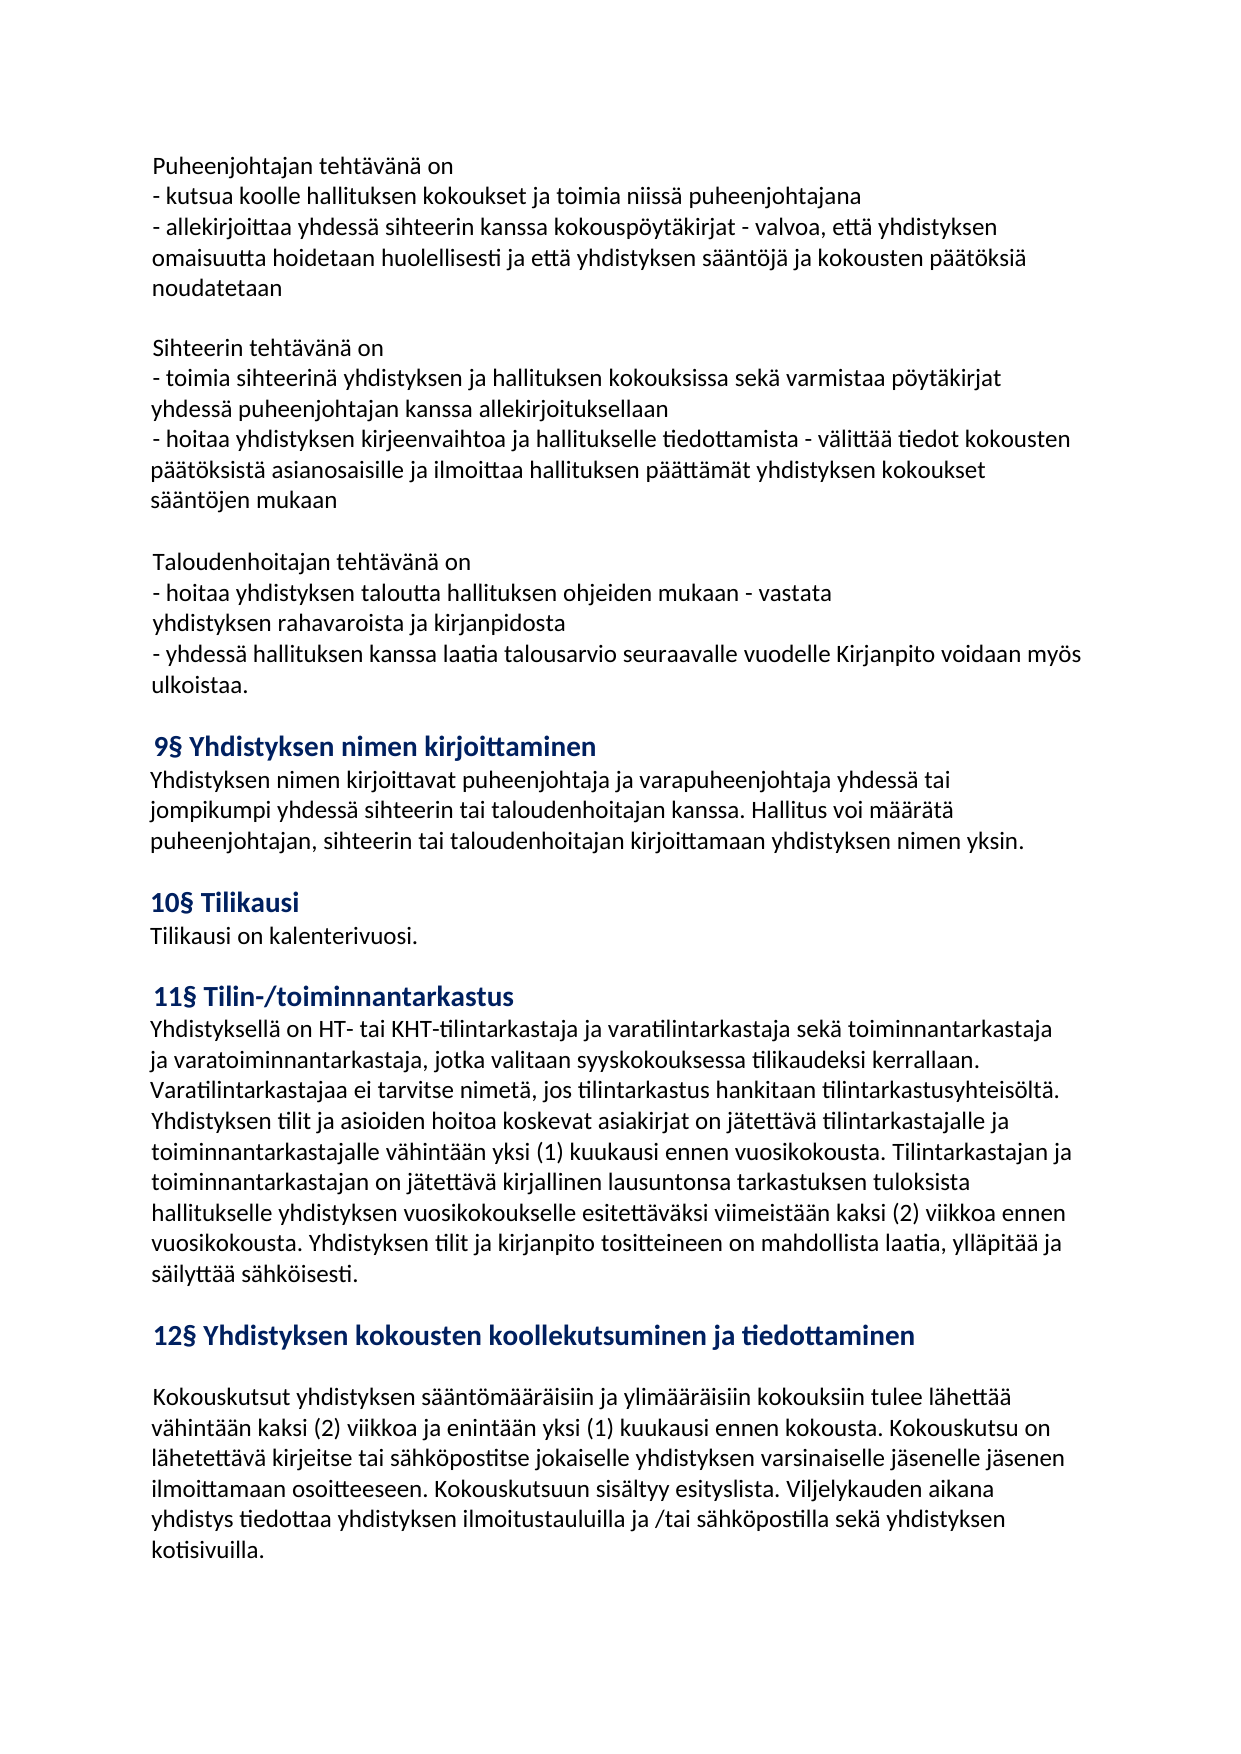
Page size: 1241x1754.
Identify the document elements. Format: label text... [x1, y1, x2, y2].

text 12§ Yhdistyksen kokousten koollekutsuminen ja tiedottaminen [151, 1317, 1075, 1353]
text - toimia sihteerinä yhdistyksen ja hallituksen kokouksissa sekä varmistaa pöytäkirjat yhdessä puheenjohtajan kanssa allekirjoituksellaan [151, 362, 1015, 423]
text Yhdistyksen tilit ja asioiden hoitoa koskevat asiakirjat on jätettävä tilintarkastajalle ja toiminnantarkastajalle vähintään yksi (1) kuukausi ennen vuosikokousta. Tilintarkastajan ja toiminnantarkastajan on jätettävä kirjallinen lausuntonsa tarkastuksen tuloksista hallitukselle yhdistyksen vuosikokoukselle esitettäväksi viimeistään kaksi (2) viikkoa ennen vuosikokousta. Yhdistyksen tilit ja kirjanpito tositteineen on mahdollista laatia, ylläpitää ja säilyttää sähköisesti. [151, 1105, 1075, 1288]
text 11§ Tilin-/toiminnantarkastus [153, 978, 1090, 1013]
text Tilikausi on kalenterivuosi. [150, 920, 1090, 950]
text - allekirjoittaa yhdessä sihteerin kanssa kokouspöytäkirjat - valvoa, että yhdistyksen omaisuutta hoidetaan huolellisesti ja että yhdistyksen sääntöjä ja kokousten päätöksiä noudatetaan [152, 212, 1030, 303]
text - yhdessä hallituksen kanssa laatia talousarvio seuraavalle vuodelle Kirjanpito voidaan myös ulkoistaa. [151, 638, 1090, 699]
text Yhdistyksellä on HT- tai KHT-tilintarkastaja ja varatilintarkastaja sekä toiminnantarkastaja ja varatoiminnantarkastaja, jotka valitaan syyskokouksessa tilikaudeksi kerrallaan. Varatilintarkastajaa ei tarvitse nimetä, jos tilintarkastus hankitaan tilintarkastusyhteisöltä. [150, 1013, 1075, 1105]
text 9§ Yhdistyksen nimen kirjoittaminen [153, 728, 1090, 764]
text Taloudenhoitajan tehtävänä on [150, 546, 1075, 576]
text Yhdistyksen nimen kirjoittavat puheenjohtaja ja varapuheenjohtaja yhdessä tai jompikumpi yhdessä sihteerin tai taloudenhoitajan kanssa. Hallitus voi määrätä puheenjohtajan, sihteerin tai taloudenhoitajan kirjoittamaan yhdistyksen nimen yksin. [150, 764, 1045, 855]
text Puheenjohtajan tehtävänä on [152, 150, 1090, 181]
text 10§ Tilikausi [150, 884, 1090, 920]
text - hoitaa yhdistyksen kirjeenvaihtoa ja hallitukselle tiedottamista - välittää tiedot kokousten päätöksistä asianosaisille ja ilmoittaa hallituksen päättämät yhdistyksen kokoukset sääntöjen mukaan [150, 423, 1075, 515]
text - hoitaa yhdistyksen taloutta hallituksen ohjeiden mukaan - vastata yhdistyksen rahavaroista ja kirjanpidosta [152, 577, 925, 638]
text Sihteerin tehtävänä on [152, 332, 1090, 362]
text - kutsua koolle hallituksen kokoukset ja toimia niissä puheenjohtajana [151, 181, 880, 211]
text Kokouskutsut yhdistyksen sääntömääräisiin ja ylimääräisiin kokouksiin tulee lähettää vähintään kaksi (2) viikkoa ja enintään yksi (1) kuukausi ennen kokousta. Kokouskutsu on lähetettävä kirjeitse tai sähköpostitse jokaiselle yhdistyksen varsinaiselle jäsenelle jäsenen ilmoittamaan osoitteeseen. Kokouskutsuun sisältyy esityslista. Viljelykauden aikana yhdistys tiedottaa yhdistyksen ilmoitustauluilla ja /tai sähköpostilla sekä yhdistyksen kotisivuilla. [151, 1382, 1075, 1565]
